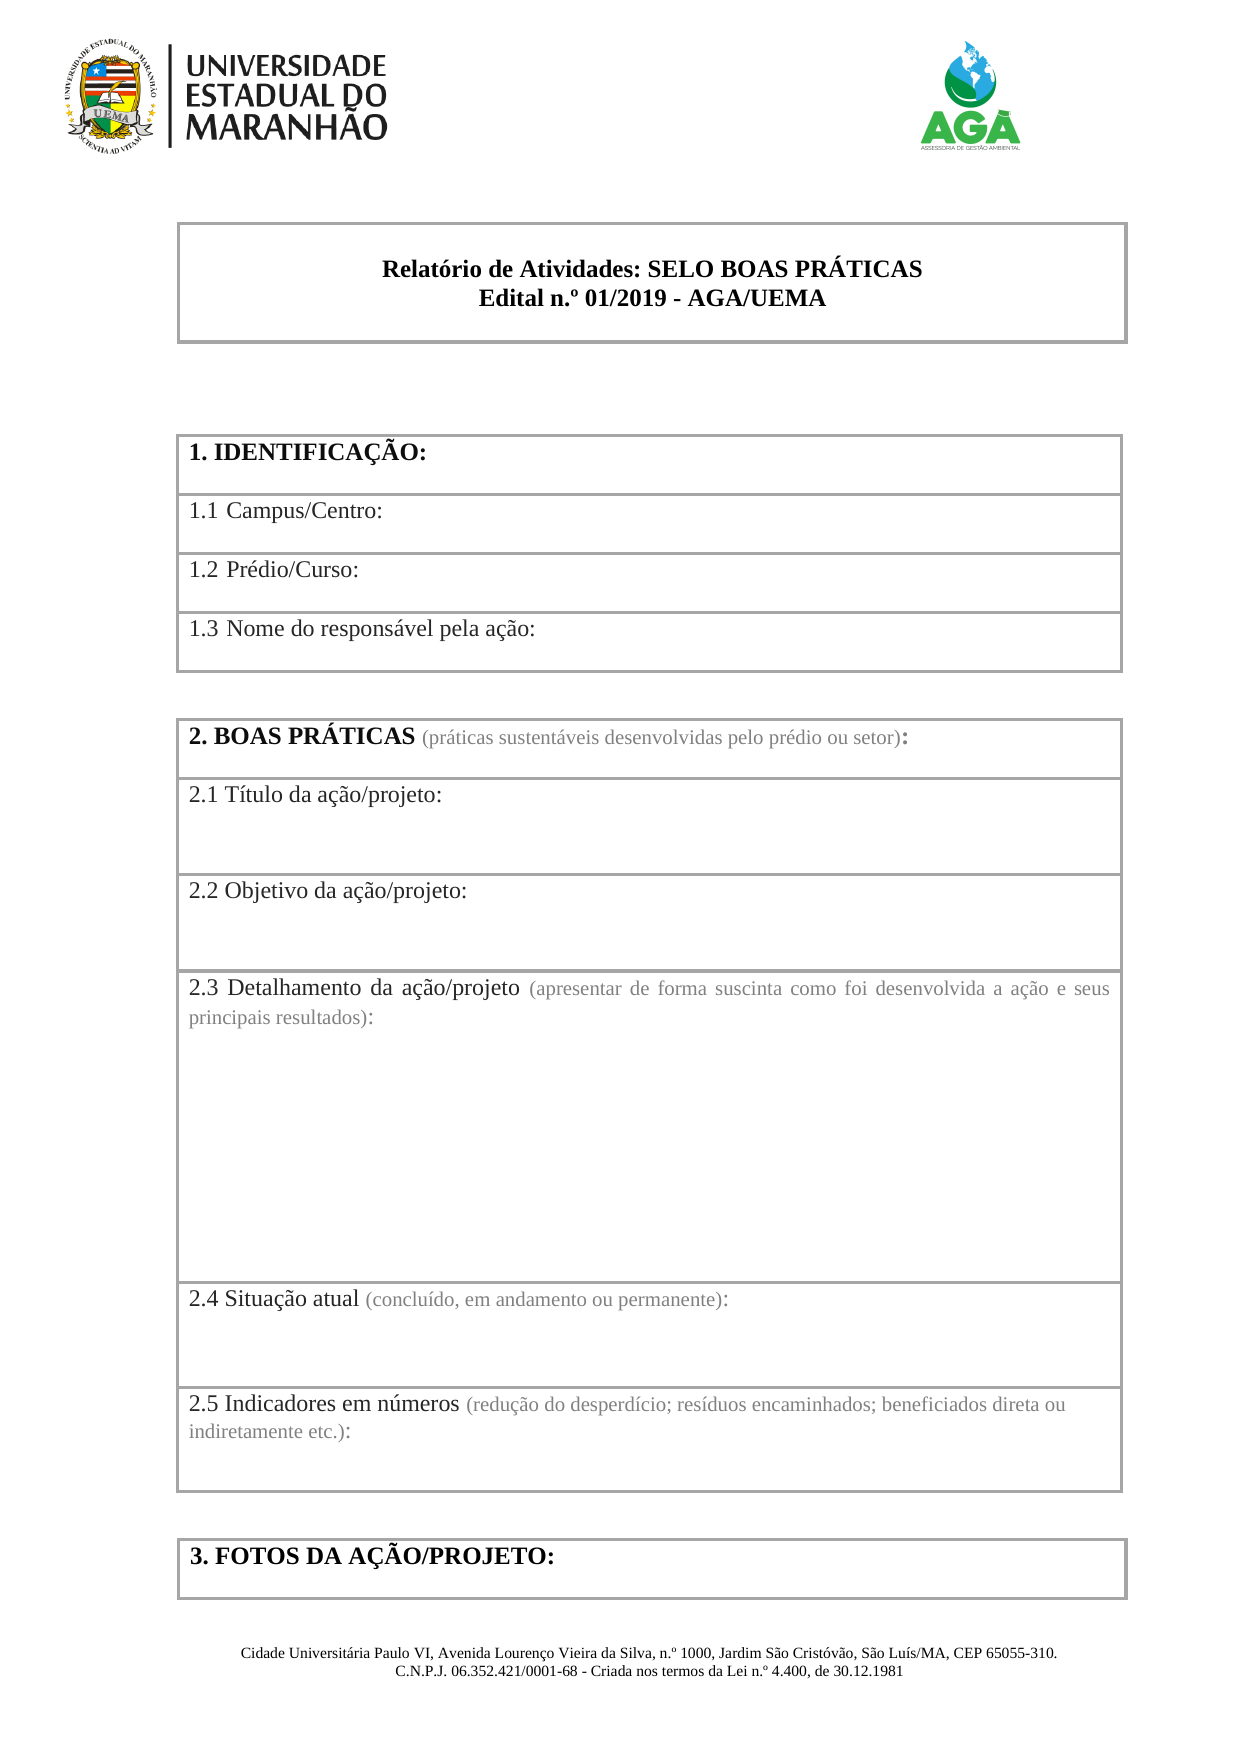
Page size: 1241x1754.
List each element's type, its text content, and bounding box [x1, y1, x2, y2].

picture [914, 40, 1025, 152]
table_cell Nome do responsável pela ação: [179, 614, 1120, 670]
table_header 1. IDENTIFICAÇÃO: [179, 437, 1120, 493]
table_cell Campus/Centro: [179, 496, 1120, 552]
table_header 2. BOAS PRÁTICAS (práticas sustentáveis desenvolvidas pelo prédio ou setor): [179, 721, 1120, 777]
table_cell 2.3 Detalhamento da ação/projeto (apresentar de forma suscinta como foi desenvolvida a ação e seus principais resultados): [179, 973, 1120, 1281]
picture [59, 37, 394, 160]
table_cell 2.2 Objetivo da ação/projeto: [179, 876, 1120, 969]
table_cell 2.1 Título da ação/projeto: [179, 780, 1120, 873]
table_cell 2.5 Indicadores em números (redução do desperdício; resíduos encaminhados; beneficiados direta ou indiretamente etc.): [179, 1389, 1120, 1490]
table_cell 2.4 Situação atual (concluído, em andamento ou permanente): [179, 1284, 1120, 1386]
table_header Relatório de Atividades: SELO BOAS PRÁTICAS Edital n.º 01/2019 - AGA/UEMA [180, 225, 1124, 340]
table_header 3. FOTOS DA AÇÃO/PROJETO: [180, 1541, 1124, 1597]
table_cell Prédio/Curso: [179, 555, 1120, 611]
